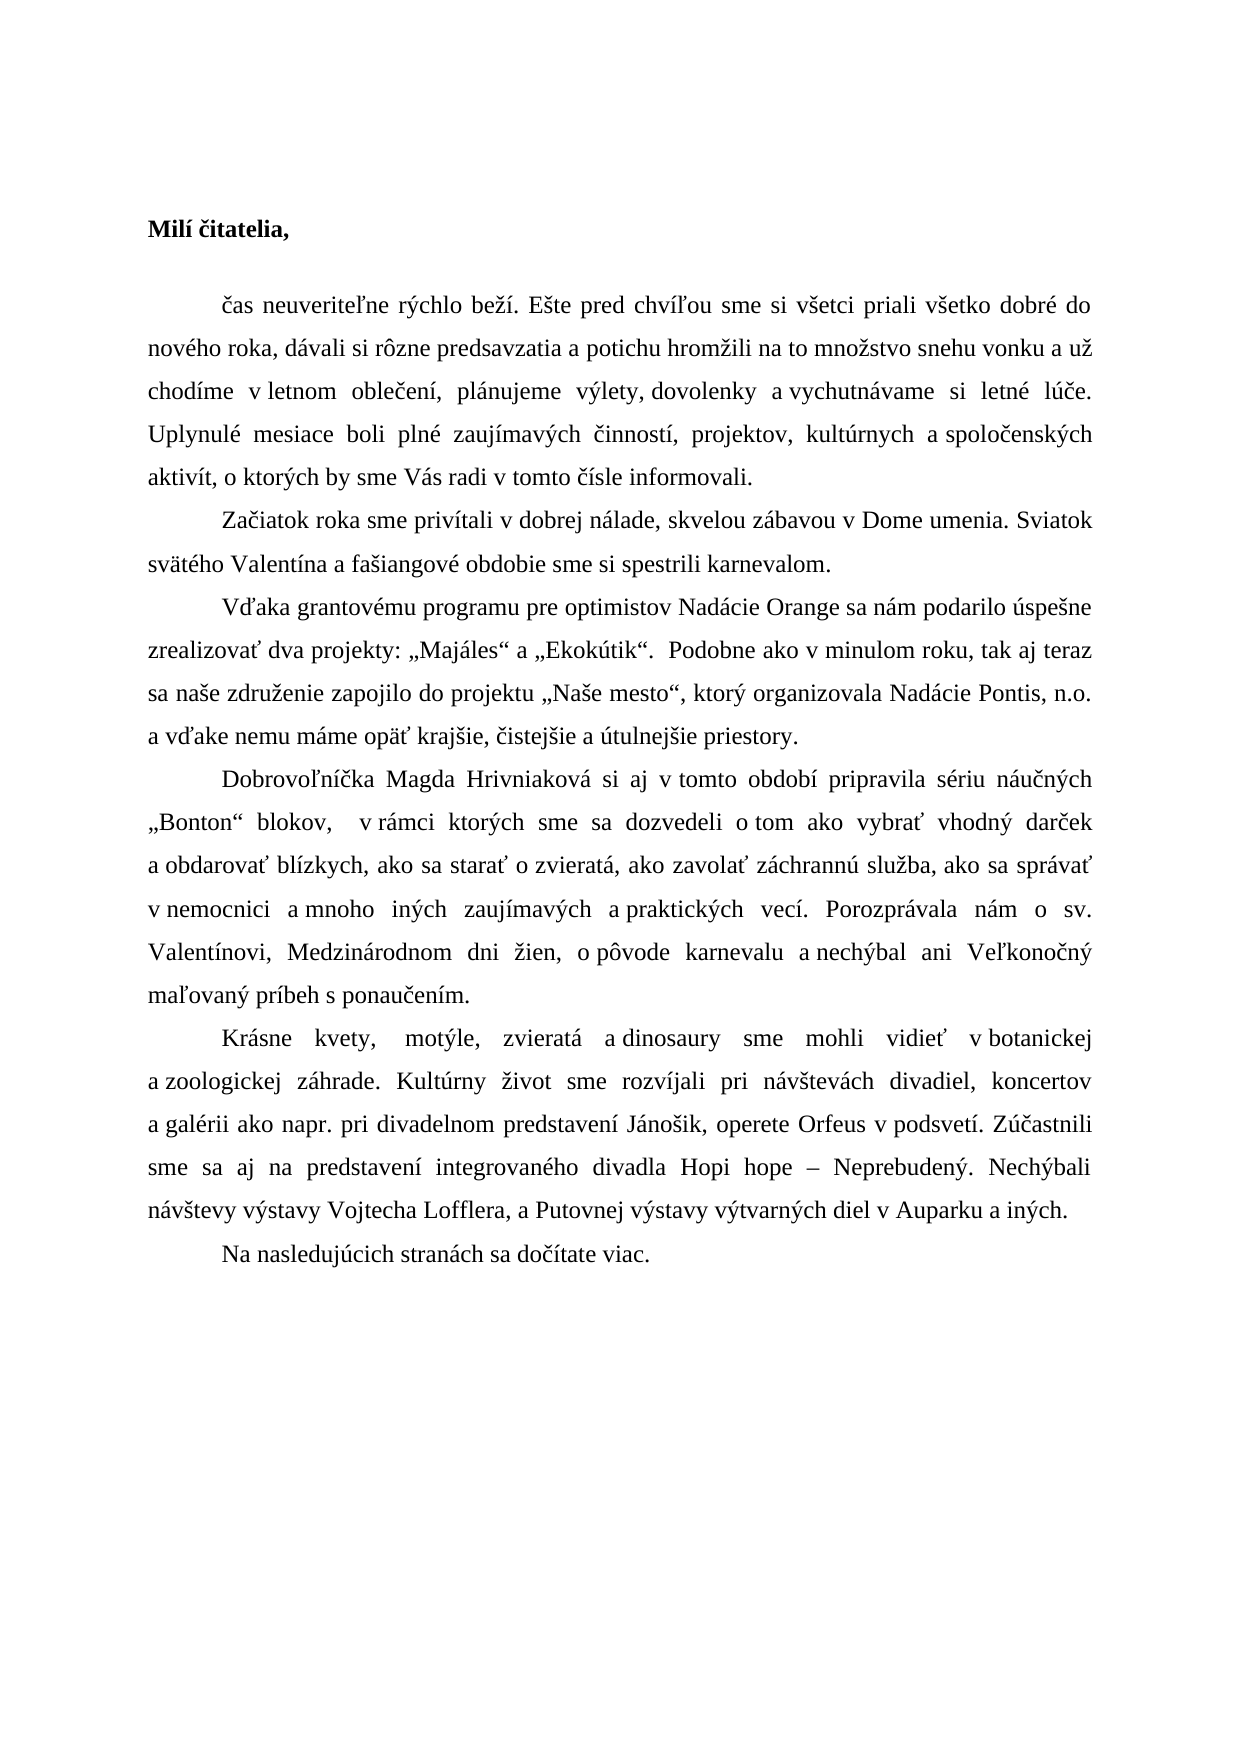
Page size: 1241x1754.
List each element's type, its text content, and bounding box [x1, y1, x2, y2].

text čas neuveriteľne rýchlo beží. Ešte pred chvíľou sme si všetci priali všetko dobré do nového roka, dávali si rôzne predsavzatia a potichu hromžili na to množstvo snehu vonku a už chodíme v letnom oblečení, plánujeme výlety, dovolenky a vychutnávame si letné lúče. Uplynulé mesiace boli plné zaujímavých činností, projektov, kultúrnych a spoločenských aktivít, o ktorých by sme Vás radi v tomto čísle informovali. [148, 290, 1092, 491]
text Krásne kvety, motýle, zvieratá a dinosaury sme mohli vidieť v botanickej a zoologickej záhrade. Kultúrny život sme rozvíjali pri návštevách divadiel, koncertov a galérii ako napr. pri divadelnom predstavení Jánošik, operete Orfeus v podsvetí. Zúčastnili sme sa aj na predstavení integrovaného divadla Hopi hope – Neprebudený. Nechýbali návštevy výstavy Vojtecha Lofflera, a Putovnej výstavy výtvarných diel v Auparku a iných. [148, 1023, 1092, 1224]
text Dobrovoľníčka Magda Hrivniaková si aj v tomto období pripravila sériu náučných „Bonton“ blokov, v rámci ktorých sme sa dozvedeli o tom ako vybrať vhodný darček a obdarovať blízkych, ako sa starať o zvieratá, ako zavolať záchrannú služba, ako sa správať v nemocnici a mnoho iných zaujímavých a praktických vecí. Porozprávala nám o sv. Valentínovi, Medzinárodnom dni žien, o pôvode karnevalu a nechýbal ani Veľkonočný maľovaný príbeh s ponaučením. [148, 764, 1092, 1009]
text Na nasledujúcich stranách sa dočítate viac. [148, 1239, 1092, 1267]
text Vďaka grantovému programu pre optimistov Nadácie Orange sa nám podarilo úspešne zrealizovať dva projekty: „Majáles“ a „Ekokútik“. Podobne ako v minulom roku, tak aj teraz sa naše združenie zapojilo do projektu „Naše mesto“, ktorý organizovala Nadácie Pontis, n.o. a vďake nemu máme opäť krajšie, čistejšie a útulnejšie priestory. [148, 592, 1092, 750]
text Milí čitatelia, [148, 214, 1092, 242]
text Začiatok roka sme privítali v dobrej nálade, skvelou zábavou v Dome umenia. Sviatok svätého Valentína a fašiangové obdobie sme si spestrili karnevalom. [148, 506, 1092, 577]
